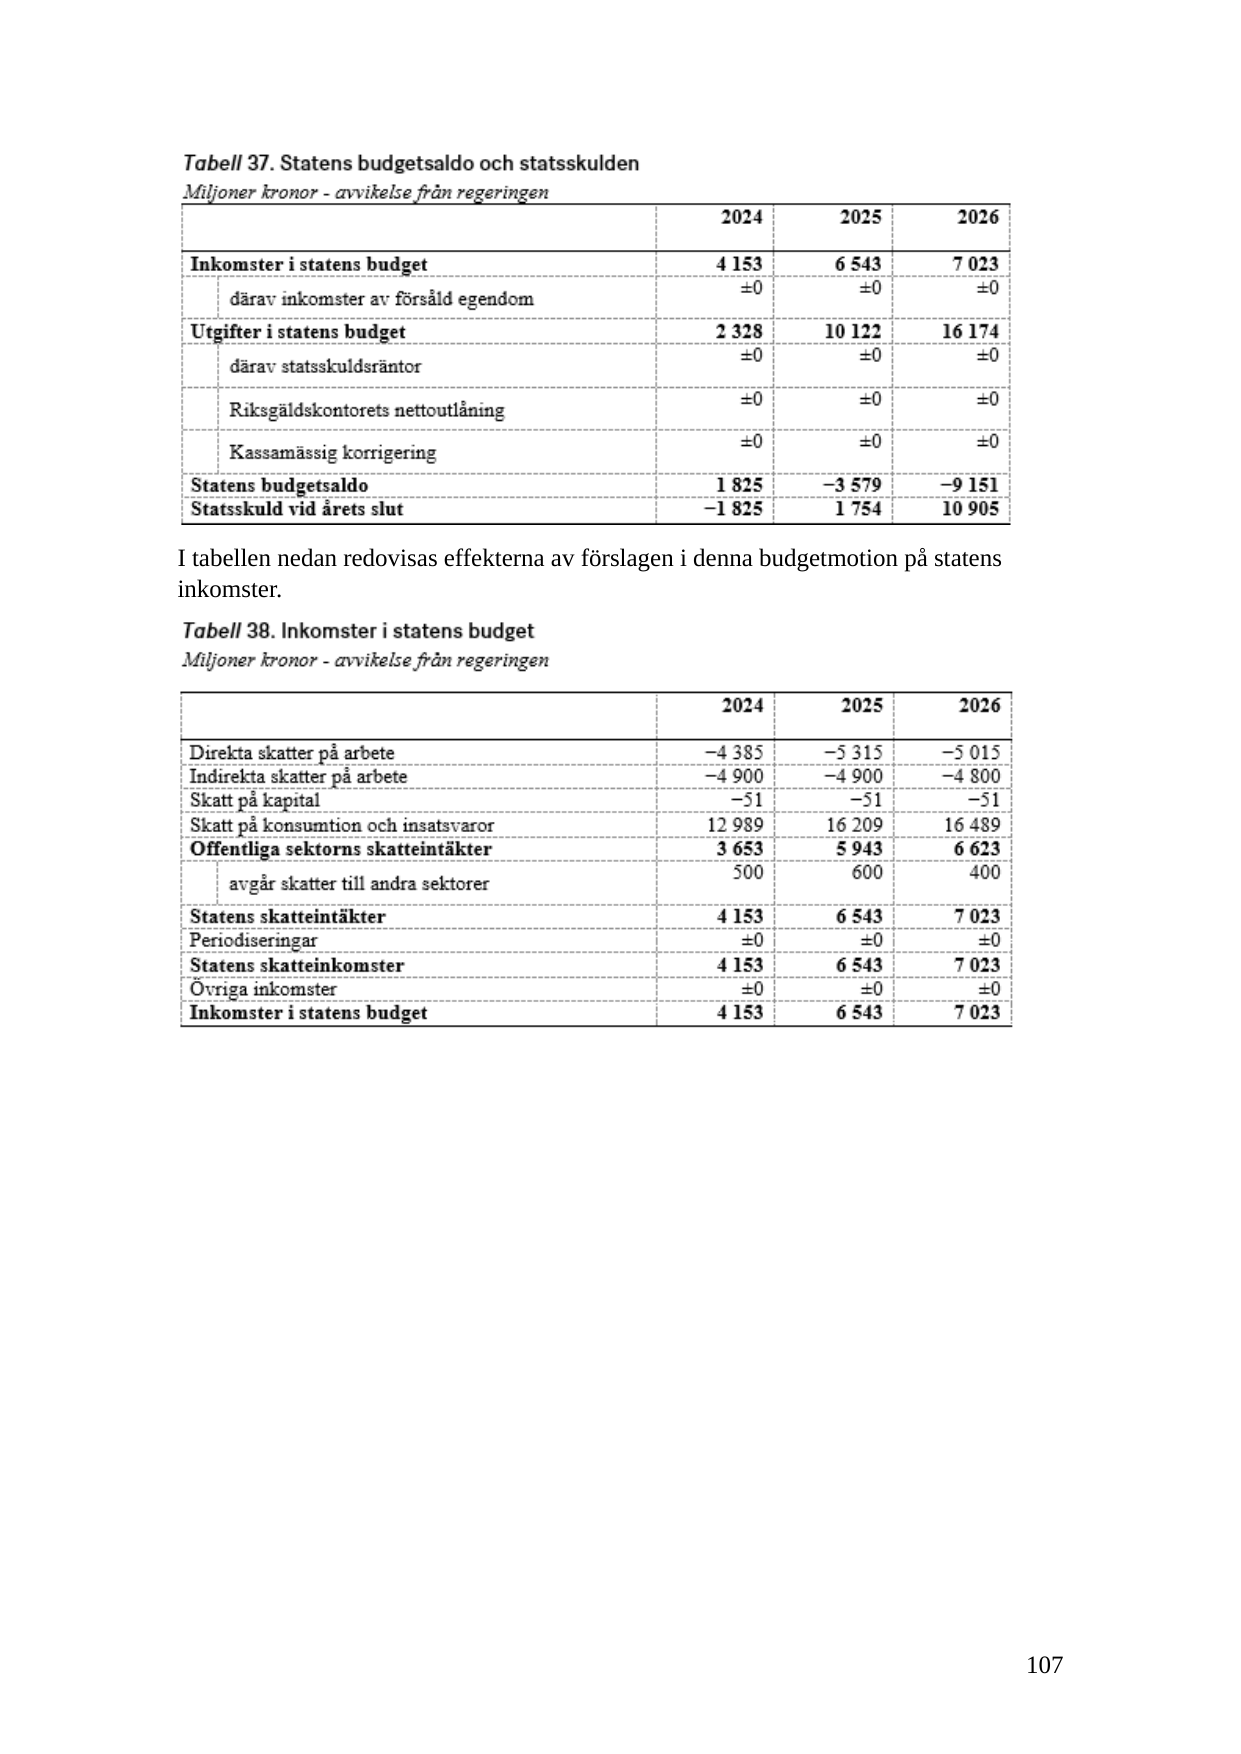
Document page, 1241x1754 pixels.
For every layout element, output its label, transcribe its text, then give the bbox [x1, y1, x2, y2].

text I tabellen nedan redovisas effekterna av förslagen i denna budgetmotion på statens inkomster. [177, 540, 1063, 603]
picture [177, 133, 1039, 525]
picture [177, 611, 1113, 1054]
